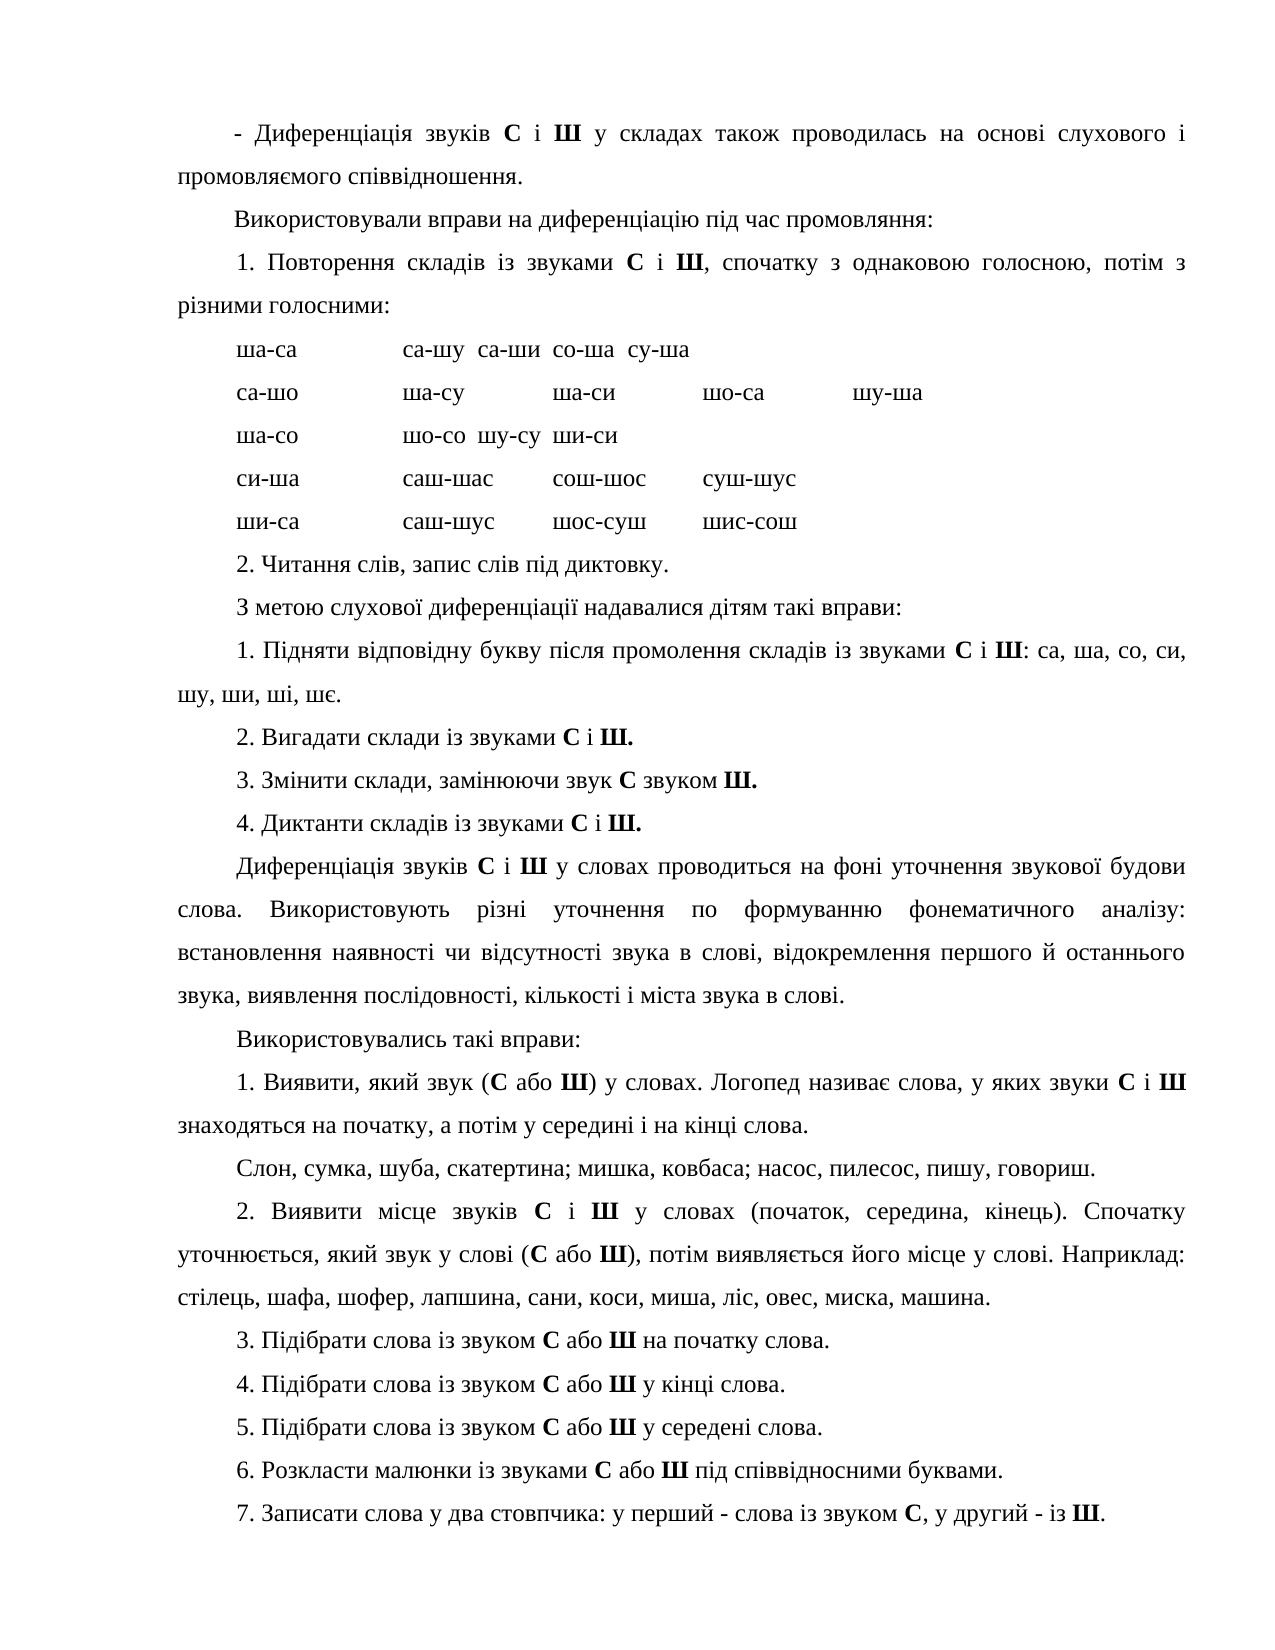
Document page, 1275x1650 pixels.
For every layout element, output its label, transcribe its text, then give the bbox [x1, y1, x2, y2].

text 1. Підняти відповідну букву після промолення складів із звуками С і Ш: са, ша, со, си, шу, ши, ші, шє. [177, 636, 1186, 707]
text 5. Підібрати слова із звуком С або Ш у середені слова. [177, 1412, 1186, 1441]
text ши-са саш-шус шос-суш шис-сош [177, 506, 1186, 535]
text 1. Повторення складів із звуками С і Ш, спочатку з однаковою голосною, потім з різними голосними: [177, 247, 1186, 319]
text 7. Записати слова у два стовпчика: у перший - слова із звуком С, у другий - із Ш. [177, 1498, 1186, 1527]
text Використовувались такі вправи: [177, 1024, 1186, 1052]
text 2. Читання слів, запис слів під диктовку. [177, 549, 1186, 578]
text ша-са са-шу са-ши со-ша су-ша [177, 334, 1186, 362]
text 3. Підібрати слова із звуком С або Ш на початку слова. [177, 1326, 1186, 1354]
text са-шо ша-су ша-си шо-са шу-ша [177, 377, 1186, 406]
text си-ша саш-шас сош-шос суш-шус [177, 463, 1186, 492]
text 4. Підібрати слова із звуком С або Ш у кінці слова. [177, 1369, 1186, 1397]
text 4. Диктанти складів із звуками С і Ш. [177, 808, 1186, 837]
text 3. Змінити склади, замінюючи звук С звуком Ш. [177, 765, 1186, 794]
text 2. Виявити місце звуків С і Ш у словах (початок, середина, кінець). Спочатку уточнюється, який звук у слові (С або Ш), потім виявляється його місце у слові. Наприклад: стілець, шафа, шофер, лапшина, сани, коси, миша, ліс, овес, миска, машина. [177, 1196, 1186, 1311]
text Диференціація звуків С і Ш у словах проводиться на фоні уточнення звукової будови слова. Використовують різні уточнення по формуванню фонематичного аналізу: встановлення наявності чи відсутності звука в слові, відокремлення першого й останнього звука, виявлення послідовності, кількості і міста звука в слові. [177, 851, 1186, 1009]
text 6. Розкласти малюнки із звуками С або Ш під співвідносними буквами. [177, 1455, 1186, 1484]
text Використовували вправи на диференціацію під час промовляння: [177, 204, 1186, 233]
text ша-со шо-со шу-су ши-си [177, 420, 1186, 449]
text З метою слухової диференціації надавалися дітям такі вправи: [177, 592, 1186, 621]
text 1. Виявити, який звук (С або Ш) у словах. Логопед називає слова, у яких звуки С і Ш знаходяться на початку, а потім у середині і на кінці слова. [177, 1067, 1186, 1139]
text - Диференціація звуків С і Ш у складах також проводилась на основі слухового і промовляємого співвідношення. [177, 118, 1186, 190]
text 2. Вигадати склади із звуками С і Ш. [177, 722, 1186, 751]
text Слон, сумка, шуба, скатертина; мишка, ковбаса; насос, пилесос, пишу, говориш. [177, 1153, 1186, 1182]
